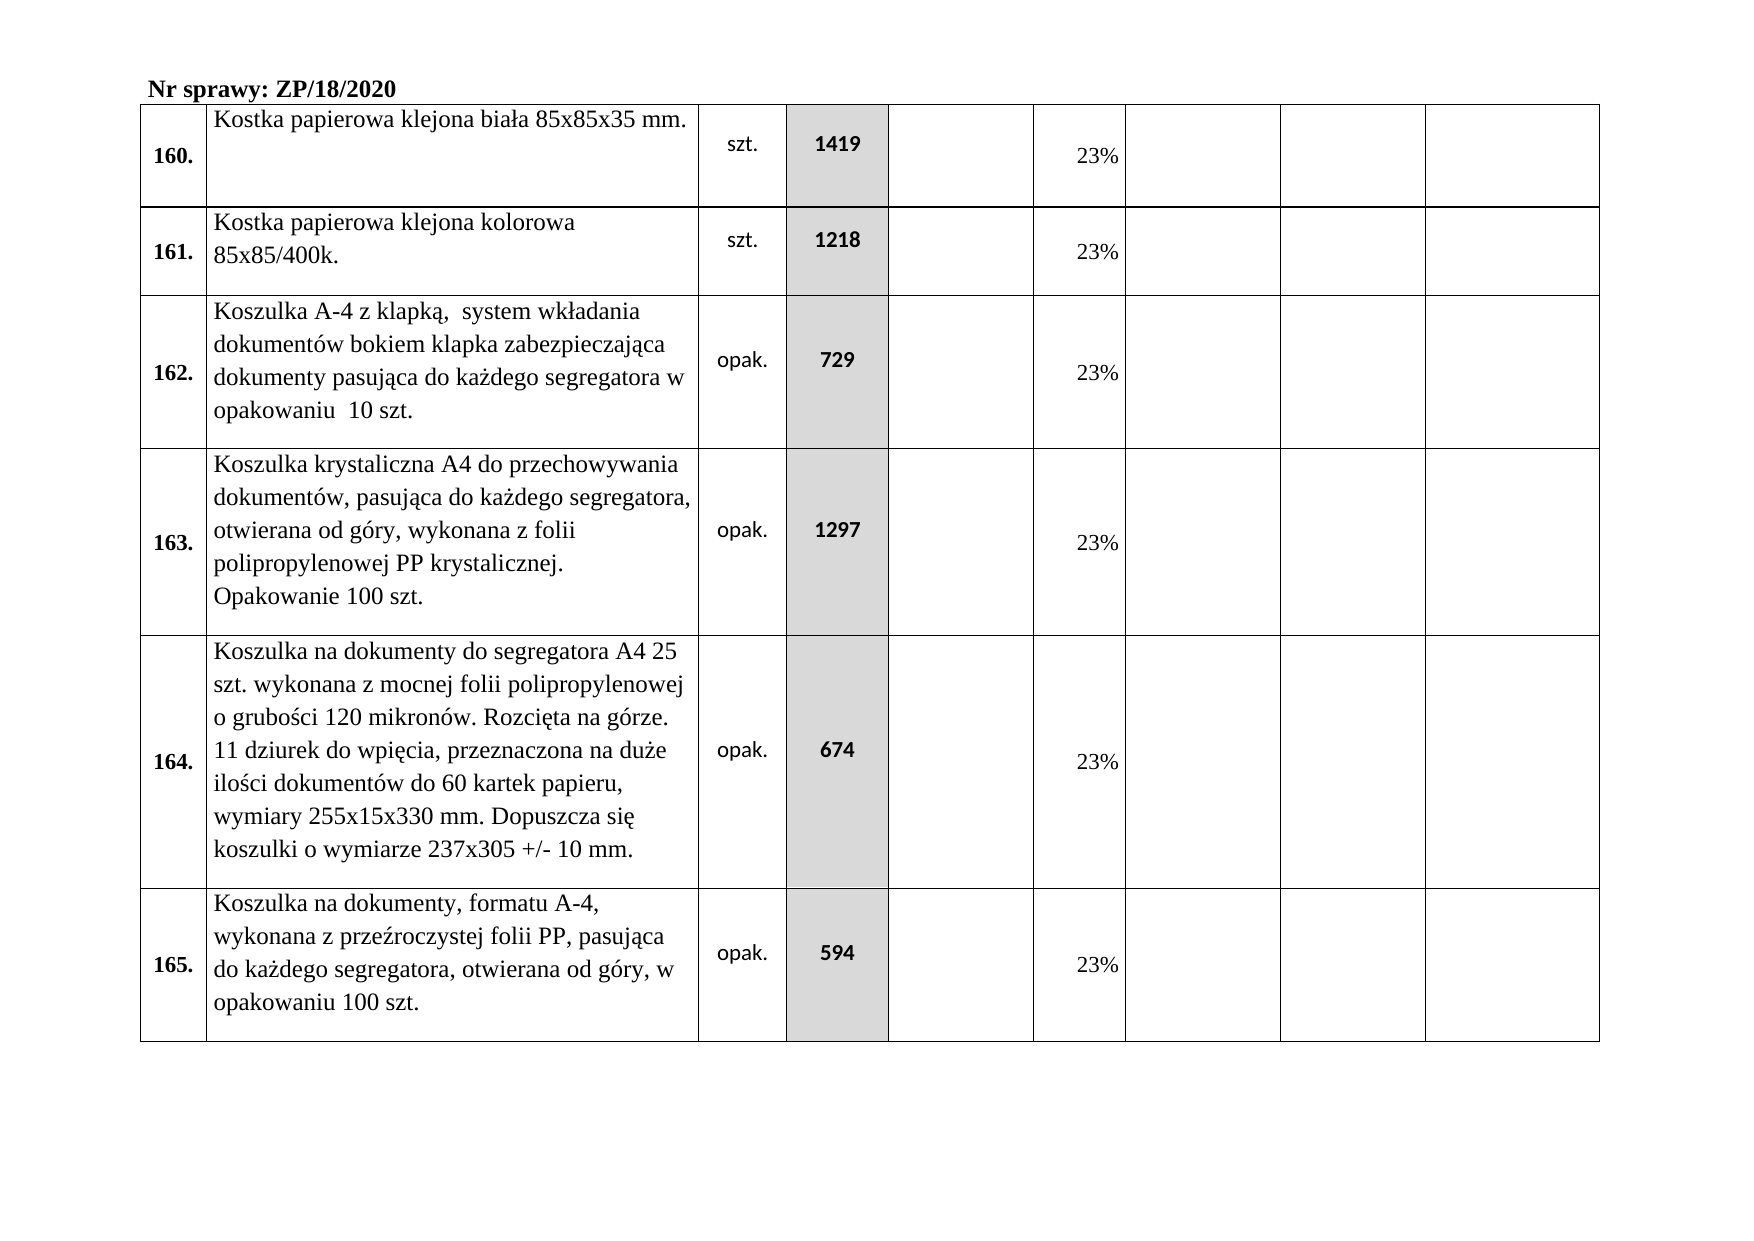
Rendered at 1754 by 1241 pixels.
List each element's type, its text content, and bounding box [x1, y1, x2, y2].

table_cell [1126, 636, 1280, 887]
table_cell Kostka papierowa klejona kolorowa 85x85/400k. [207, 208, 698, 295]
table_cell [1126, 296, 1280, 448]
table_cell 162. [141, 296, 206, 448]
table_cell [889, 636, 1033, 887]
table_cell opak. [699, 636, 786, 887]
table_cell [1426, 889, 1599, 1041]
table_cell 1297 [787, 449, 888, 635]
table_cell [1281, 636, 1425, 887]
table_cell [1426, 208, 1599, 295]
table_cell 23% [1034, 105, 1125, 206]
table_cell 23% [1034, 449, 1125, 635]
table_cell [1426, 105, 1599, 206]
table_cell [1426, 636, 1599, 887]
table_cell 23% [1034, 889, 1125, 1041]
table_cell 164. [141, 636, 206, 887]
table_cell [1281, 208, 1425, 295]
table_cell [889, 889, 1033, 1041]
table_cell [1426, 449, 1599, 635]
table_cell [1126, 449, 1280, 635]
table_cell 23% [1034, 296, 1125, 448]
table_cell [889, 208, 1033, 295]
table_cell opak. [699, 296, 786, 448]
table_cell 165. [141, 889, 206, 1041]
table_cell [1426, 296, 1599, 448]
table_cell 1419 [787, 105, 888, 206]
table_cell 23% [1034, 208, 1125, 295]
table_cell 1218 [787, 208, 888, 295]
table_cell 23% [1034, 636, 1125, 887]
table_cell opak. [699, 449, 786, 635]
table_cell 729 [787, 296, 888, 448]
table_cell [1126, 889, 1280, 1041]
table_cell Kostka papierowa klejona biała 85x85x35 mm. [207, 105, 698, 206]
table_cell 160. [141, 105, 206, 206]
table_cell 674 [787, 636, 888, 887]
table_cell 161. [141, 208, 206, 295]
table_cell [889, 105, 1033, 206]
table_cell Koszulka na dokumenty, formatu A-4, wykonana z przeźroczystej folii PP, pasująca do każdego segregatora, otwierana od góry, w opakowaniu 100 szt. [207, 889, 698, 1041]
table_cell [1281, 889, 1425, 1041]
table_cell [1281, 105, 1425, 206]
table_cell [1281, 296, 1425, 448]
table_cell [1126, 208, 1280, 295]
table_cell 163. [141, 449, 206, 635]
table_cell [1126, 105, 1280, 206]
table_cell [889, 449, 1033, 635]
table_cell 594 [787, 889, 888, 1041]
table_cell Koszulka A-4 z klapką, system wkładania dokumentów bokiem klapka zabezpieczająca dokumenty pasująca do każdego segregatora w opakowaniu 10 szt. [207, 296, 698, 448]
table_cell [889, 296, 1033, 448]
table_cell [1281, 449, 1425, 635]
table_cell opak. [699, 889, 786, 1041]
table_cell Koszulka krystaliczna A4 do przechowywania dokumentów, pasująca do każdego segregatora, otwierana od góry, wykonana z folii polipropylenowej PP krystalicznej. Opakowanie 100 szt. [207, 449, 698, 635]
table_cell szt. [699, 208, 786, 295]
table_cell Koszulka na dokumenty do segregatora A4 25 szt. wykonana z mocnej folii polipropylenowej o grubości 120 mikronów. Rozcięta na górze. 11 dziurek do wpięcia, przeznaczona na duże ilości dokumentów do 60 kartek papieru, wymiary 255x15x330 mm. Dopuszcza się koszulki o wymiarze 237x305 +/- 10 mm. [207, 636, 698, 887]
table_cell szt. [699, 105, 786, 206]
